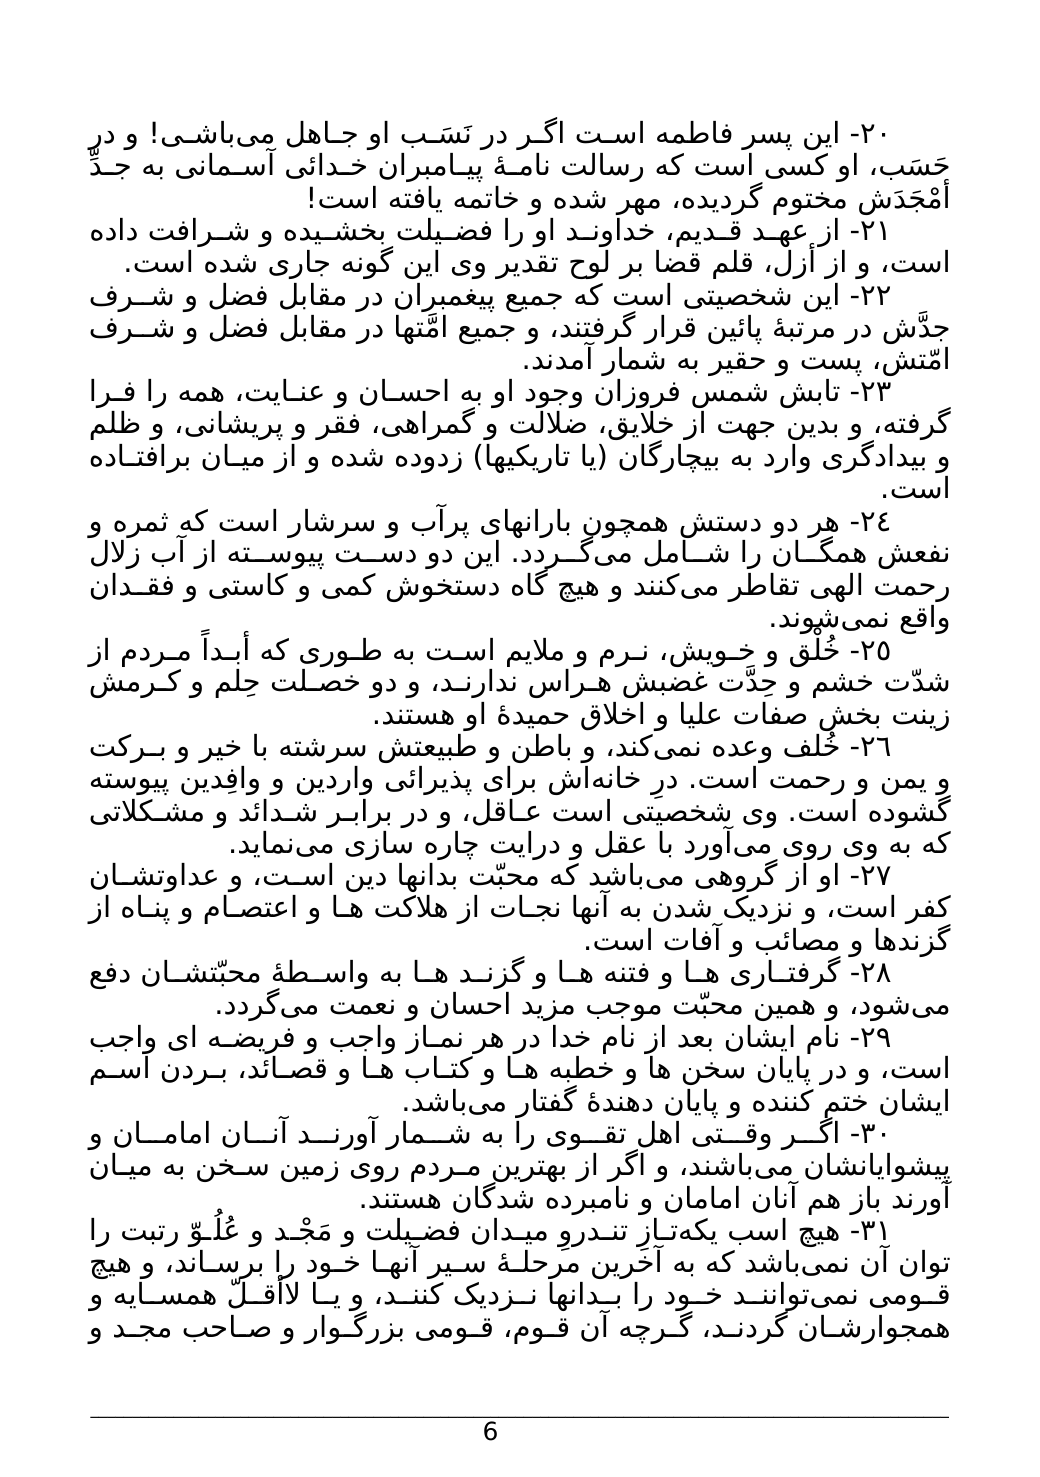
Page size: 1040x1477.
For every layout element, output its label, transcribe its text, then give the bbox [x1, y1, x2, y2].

text ٢١- از عهد قدیم‌، خداوند او را فضیلت‌ بخشیده‌ و شرافت‌ داده‌ است‌، و از أزل‌، قلم‌ قضا بر لوح‌ تقدیر وی‌ این‌ گونه‌ جاری‌ شده‌ است‌. [89, 215, 951, 279]
text ٢٨- گرفتاری ها و فتنه‌ ها و گزند ها به‌ واسطۀ محبّتشان‌ دفع‌ می‌شود، و همین‌ محبّت‌ موجب‌ مزید احسان‌ و نعمت‌ می‌گردد. [89, 957, 951, 1021]
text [89, 1215, 951, 1344]
text ٣٠- اگر وقتی‌ اهل‌ تقوی‌ را به‌ شمار آورند آنان‌ امامان‌ و پیشوایانشان‌ می‌باشند، و اگر از بهترین‌ مردم‌ روی‌ زمین‌ سخن‌ به‌ میان‌ آورند باز هم‌ آنان‌ امامان‌ و نامبرده‌ شدگان‌ هستند. [89, 1118, 951, 1215]
text ٢٠- این‌ پسر فاطمه‌ است‌ اگر در نَسَب‌ او جاهل‌ می‌باشی‌! و در حَسَب‌، او کسی‌ است‌ که‌ رسالت نامۀ پیامبران‌ خدائی‌ آسمانی‌ به‌ جدِّ أمْجَدَش‌ مختوم‌ گردیده‌، مهر شده‌ و خاتمه‌ یافته‌ است‌! [89, 118, 951, 215]
text ٢٧- او از گروهی‌ می‌باشد که‌ محبّت‌ بدانها دین‌ است‌، و عداوتشان‌ کفر است‌، و نزدیک‌ شدن‌ به‌ آنها نجات‌ از هلاکت ها و اعتصام‌ و پناه‌ از گزندها و مصائب‌ و آفات‌ است‌. [89, 860, 951, 957]
text ٢٤- هر دو دستش‌ همچون‌ بارانهای‌ پرآب‌ و سرشار است‌ که‌ ثمره‌ و نفعش‌ همگان‌ را شامل‌ می‌گردد. این‌ دو دست‌ پیوسته‌ از آب‌ زلال‌ رحمت‌ الهی‌ تقاطر می‌کنند و هیچ گاه‌ دستخوش‌ کمی‌ و کاستی‌ و فقدان‌ واقع‌ نمی‌شوند. [89, 505, 951, 634]
text ٢٣- تابش‌ شمس‌ فروزان‌ وجود او به‌ احسان‌ و عنایت‌، همه‌ را فرا گرفته‌، و بدین‌ جهت‌ از خلایق‌، ضلالت‌ و گمراهی‌، فقر و پریشانی‌، و ظلم‌ و بیدادگری‌ وارد به‌ بیچارگان‌ (یا تاریکیها) زدوده‌ شده‌ و از میان‌ برافتاده‌ است‌. [89, 376, 951, 505]
text ٢٦- خُلف‌ وعده‌ نمی‌کند، و باطن‌ و طبیعتش‌ سرشته‌ با خیر و برکت‌ و یمن‌ و رحمت‌ است‌. درِ خانه‌اش‌ برای‌ پذیرائی‌ واردین‌ و وافِدین‌ پیوسته‌ گشوده‌ است‌. وی‌ شخصیتی‌ است‌ عاقل‌، و در برابر شدائد و مشکلاتی‌ که‌ به‌ وی‌ روی‌ می‌آورد با عقل‌ و درایت‌ چاره‌ سازی‌ می‌نماید. [89, 731, 951, 860]
text ٢٩- نام‌ ایشان‌ بعد از نام‌ خدا در هر نماز واجب‌ و فریضه ‌ای‌ واجب‌ است‌، و در پایان‌ سخن ها و خطبه‌ ها و کتاب ها و قصائد، بردن‌ اسم‌ ایشان‌ ختم‌ کننده‌ و پایان‌ دهندۀ گفتار می‌باشد. [89, 1021, 951, 1118]
text ٢٥- خُلْق‌ و خویش‌، نرم‌ و ملایم‌ است‌ به‌ طوری‌ که‌ أبداً مردم‌ از شدّت‌ خشم‌ و حِدَّت‌ غضبش‌ هراس‌ ندارند، و دو خصلت‌ حِلم‌ و کرمش‌ زینت‌ بخش‌ صفات‌ علیا و اخلاق‌ حمیدۀ او هستند. [89, 634, 951, 731]
text ٢٢- این‌ شخصیتی‌ است‌ که‌ جمیع‌ پیغمبران‌ در مقابل‌ فضل‌ و شرف‌ جدَّش‌ در مرتبۀ پائین‌ قرار گرفتند، و جمیع‌ امَّتها در مقابل‌ فضل‌ و شرف‌ امّتش‌، پست‌ و حقیر به‌ شمار آمدند. [89, 279, 951, 376]
